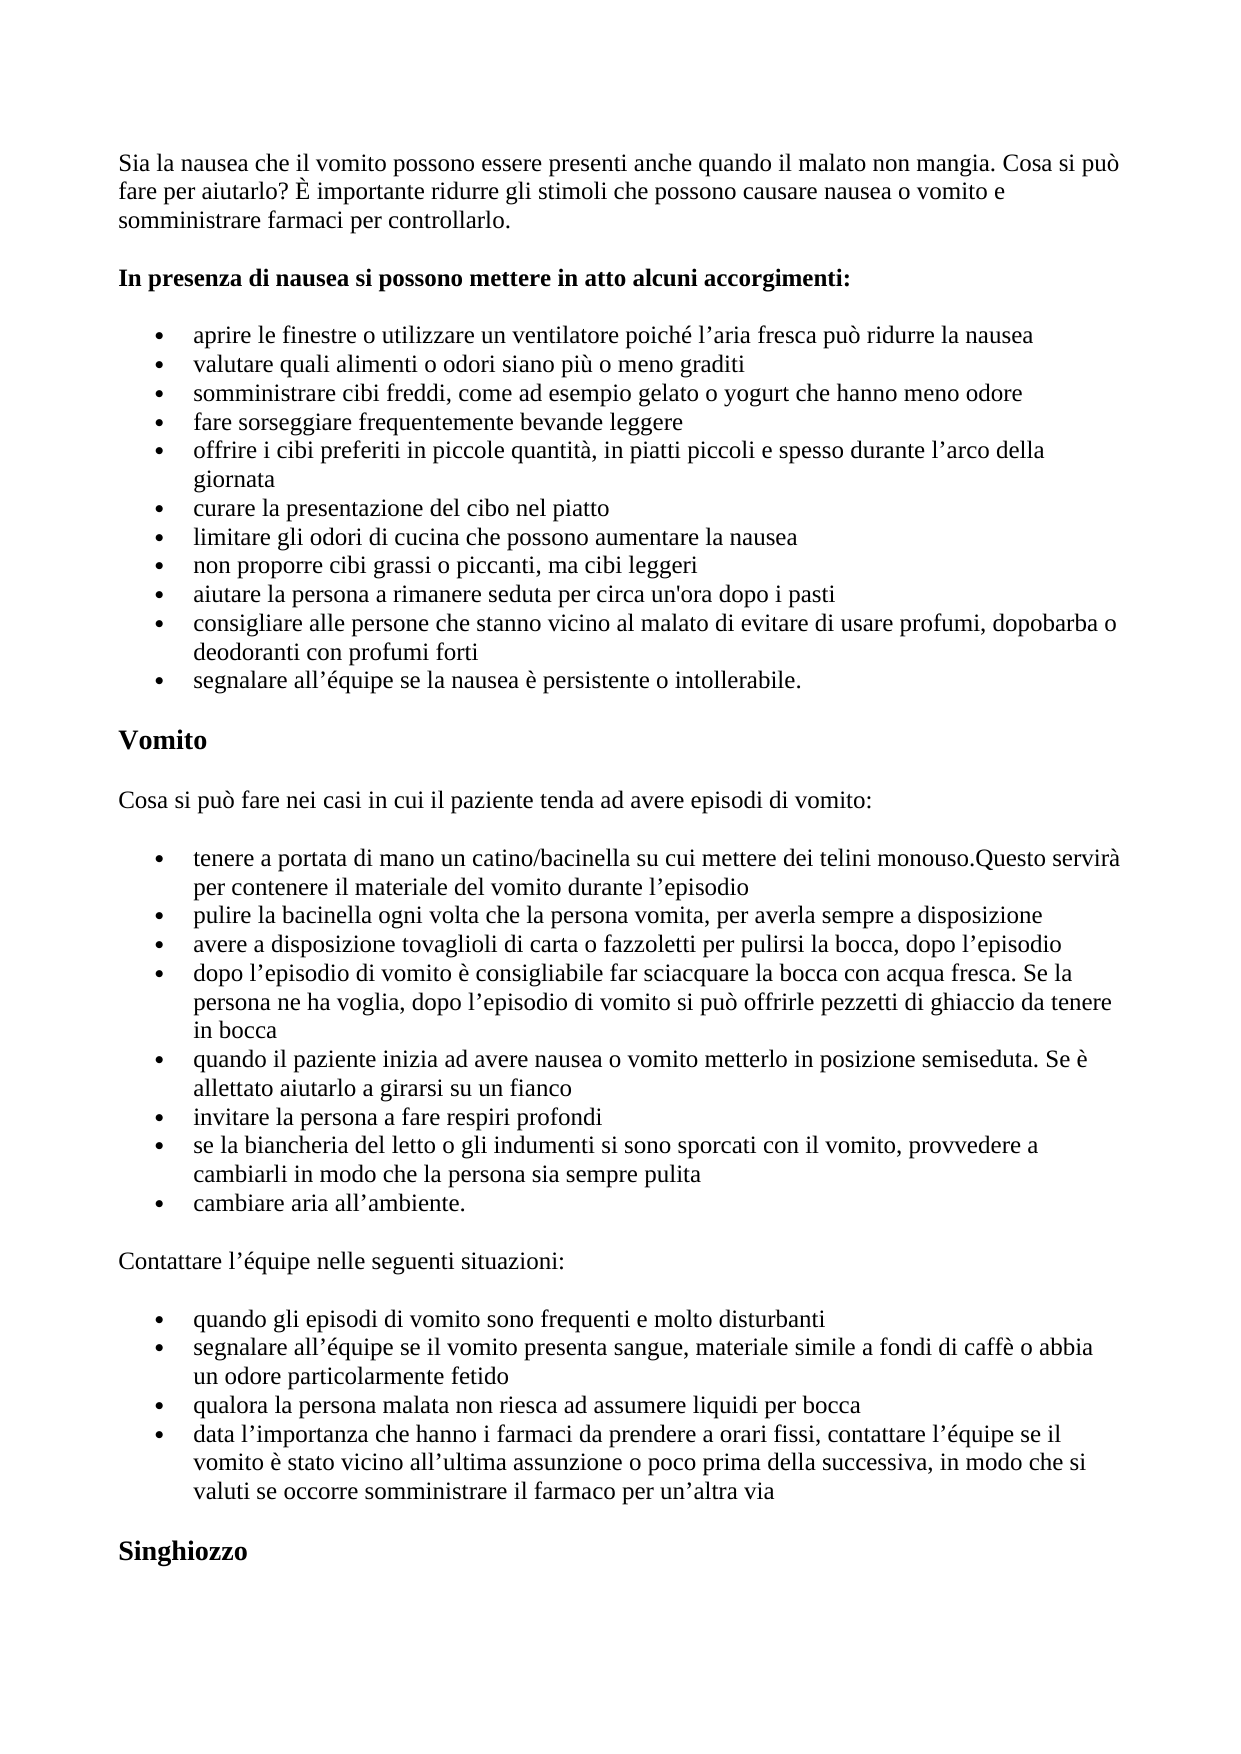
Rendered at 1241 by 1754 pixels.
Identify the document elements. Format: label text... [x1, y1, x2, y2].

list tenere a portata di mano un catino/bacinella su cui mettere dei telini monouso.Questo servirà per contenere il materiale del vomito durante l’episodio [156, 843, 1122, 900]
list non proporre cibi grassi o piccanti, ma cibi leggeri [156, 551, 1122, 579]
list aiutare la persona a rimanere seduta per circa un'ora dopo i pasti [156, 579, 1122, 608]
list aprire le finestre o utilizzare un ventilatore poiché l’aria fresca può ridurre la nausea [156, 321, 1122, 349]
list curare la presentazione del cibo nel piatto [156, 493, 1122, 522]
list quando il paziente inizia ad avere nausea o vomito metterlo in posizione semiseduta. Se è allettato aiutarlo a girarsi su un fianco [156, 1044, 1122, 1102]
list dopo l’episodio di vomito è consigliabile far sciacquare la bocca con acqua fresca. Se la persona ne ha voglia, dopo l’episodio di vomito si può offrirle pezzetti di ghiaccio da tenere in bocca [156, 958, 1122, 1044]
text Sia la nausea che il vomito possono essere presenti anche quando il malato non mangia. Cosa si può fare per aiutarlo? È importante ridurre gli stimoli che possono causare nausea o vomito e somministrare farmaci per controllarlo. In presenza di nausea si possono mettere in atto alcuni accorgimenti: [118, 148, 1122, 291]
list segnalare all’équipe se la nausea è persistente o intollerabile. [156, 666, 1122, 694]
list somministrare cibi freddi, come ad esempio gelato o yogurt che hanno meno odore [156, 378, 1122, 407]
list data l’importanza che hanno i farmaci da prendere a orari fissi, contattare l’équipe se il vomito è stato vicino all’ultima assunzione o poco prima della successiva, in modo che si valuti se occorre somministrare il farmaco per un’altra via [156, 1419, 1122, 1505]
list valutare quali alimenti o odori siano più o meno graditi [156, 349, 1122, 378]
list quando gli episodi di vomito sono frequenti e molto disturbanti [156, 1304, 1122, 1332]
list invitare la persona a fare respiri profondi [156, 1102, 1122, 1130]
list se la biancheria del letto o gli indumenti si sono sporcati con il vomito, provvedere a cambiarli in modo che la persona sia sempre pulita [156, 1130, 1122, 1188]
text Cosa si può fare nei casi in cui il paziente tenda ad avere episodi di vomito: [118, 785, 1122, 814]
list consigliare alle persone che stanno vicino al malato di evitare di usare profumi, dopobarba o deodoranti con profumi forti [156, 608, 1122, 666]
list qualora la persona malata non riesca ad assumere liquidi per bocca [156, 1390, 1122, 1419]
list fare sorseggiare frequentemente bevande leggere [156, 407, 1122, 436]
text Vomito [118, 723, 1122, 756]
list cambiare aria all’ambiente. [156, 1188, 1122, 1217]
list offrire i cibi preferiti in piccole quantità, in piatti piccoli e spesso durante l’arco della giornata [156, 436, 1122, 493]
list pulire la bacinella ogni volta che la persona vomita, per averla sempre a disposizione [156, 900, 1122, 929]
list segnalare all’équipe se il vomito presenta sangue, materiale simile a fondi di caffè o abbia un odore particolarmente fetido [156, 1332, 1122, 1390]
text Contattare l’équipe nelle seguenti situazioni: [118, 1246, 1122, 1274]
text Singhiozzo [118, 1534, 1122, 1567]
list avere a disposizione tovaglioli di carta o fazzoletti per pulirsi la bocca, dopo l’episodio [156, 929, 1122, 958]
list limitare gli odori di cucina che possono aumentare la nausea [156, 522, 1122, 551]
